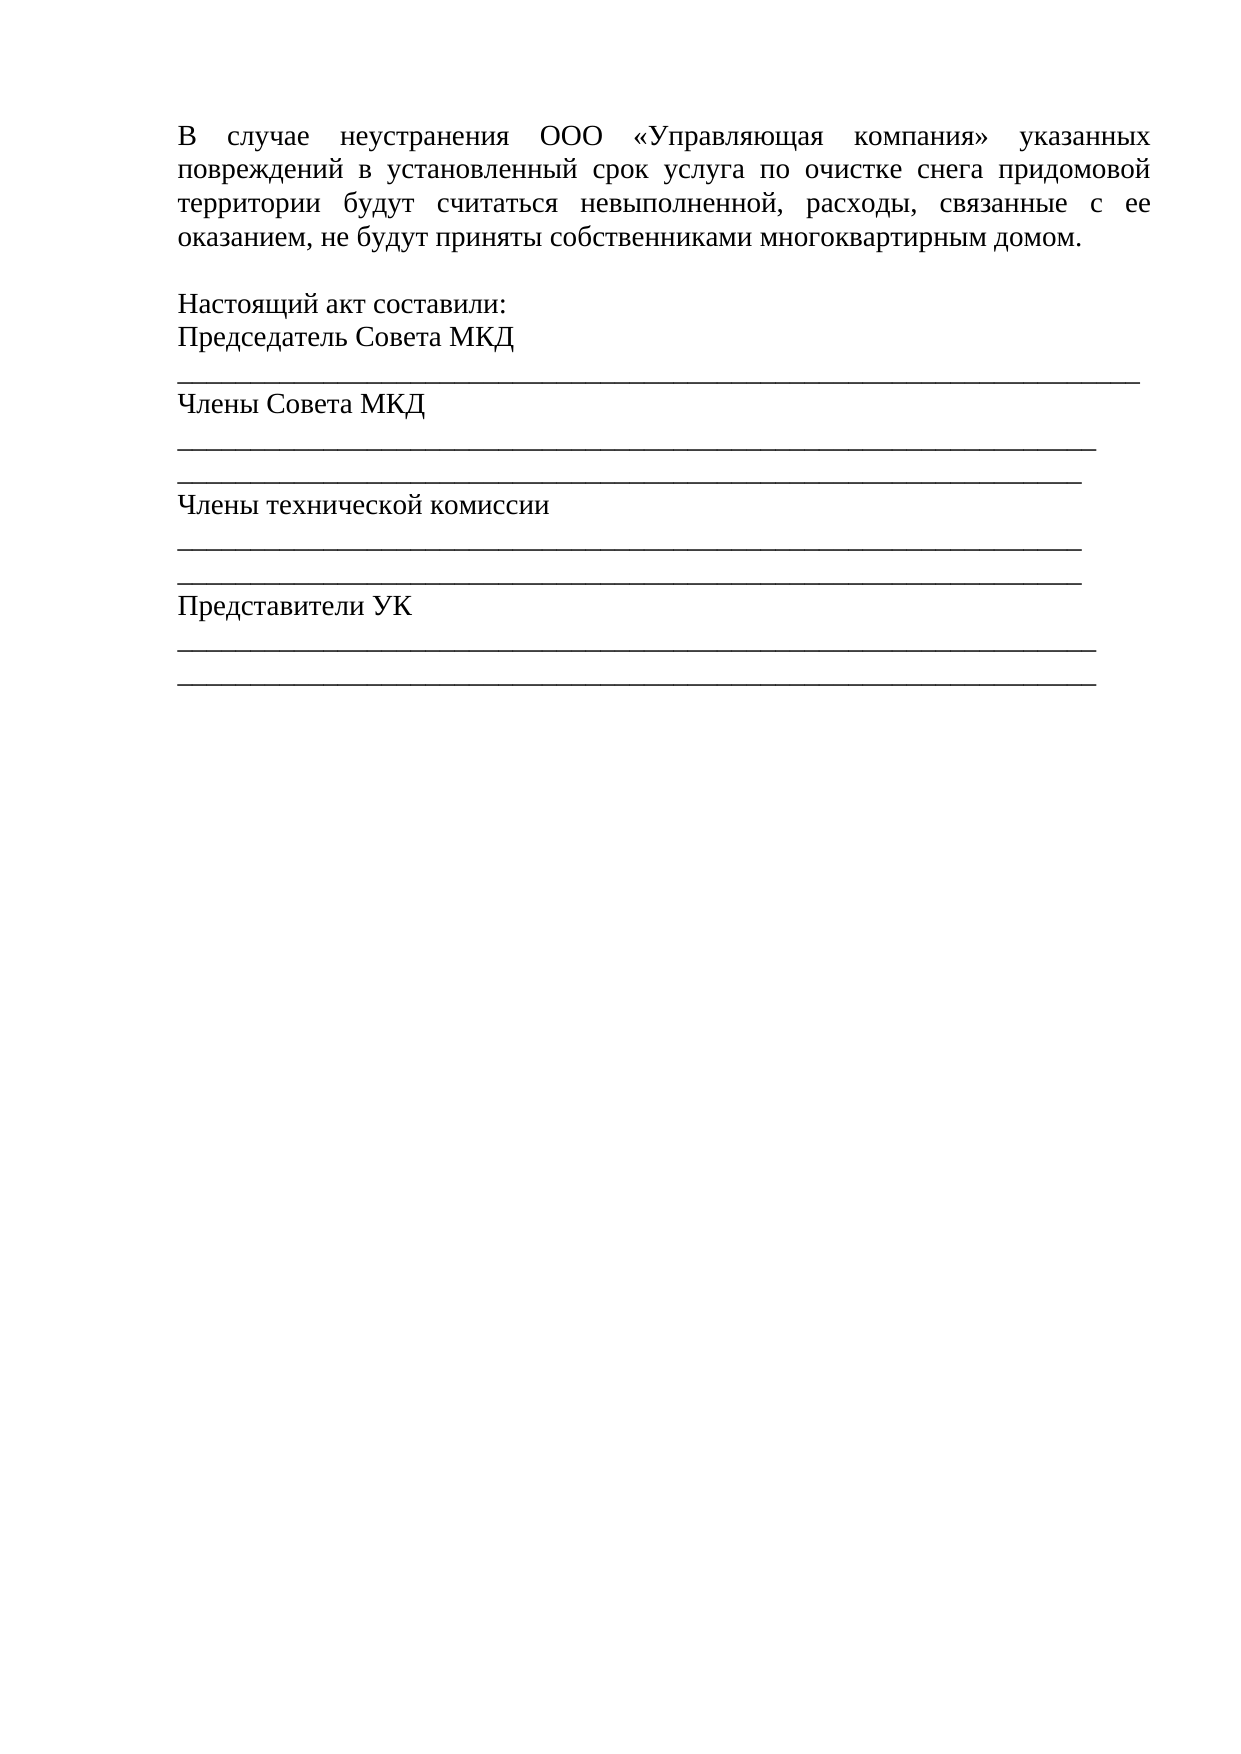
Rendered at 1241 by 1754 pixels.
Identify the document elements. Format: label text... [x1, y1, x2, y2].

text Члены технической комиссии [177, 487, 1152, 521]
text ______________________________________________________________ [177, 453, 1152, 487]
text Настоящий акт составили: [177, 286, 1152, 319]
text _______________________________________________________________ [177, 655, 1152, 688]
text В случае неустранения ООО «Управляющая компания» указанных повреждений в установленный срок услуга по очистке снега придомовой территории будут считаться невыполненной, расходы, связанные с ее оказанием, не будут приняты собственниками многоквартирным домом. [177, 118, 1152, 252]
text __________________________________________________________________ [177, 353, 1152, 386]
text Представители УК [177, 588, 1152, 621]
text _______________________________________________________________ [177, 621, 1152, 655]
text _______________________________________________________________ [177, 420, 1152, 453]
text Члены Совета МКД [177, 386, 1152, 420]
text ______________________________________________________________ [177, 521, 1152, 554]
text ______________________________________________________________ [177, 554, 1152, 588]
text Председатель Совета МКД [177, 319, 1152, 353]
